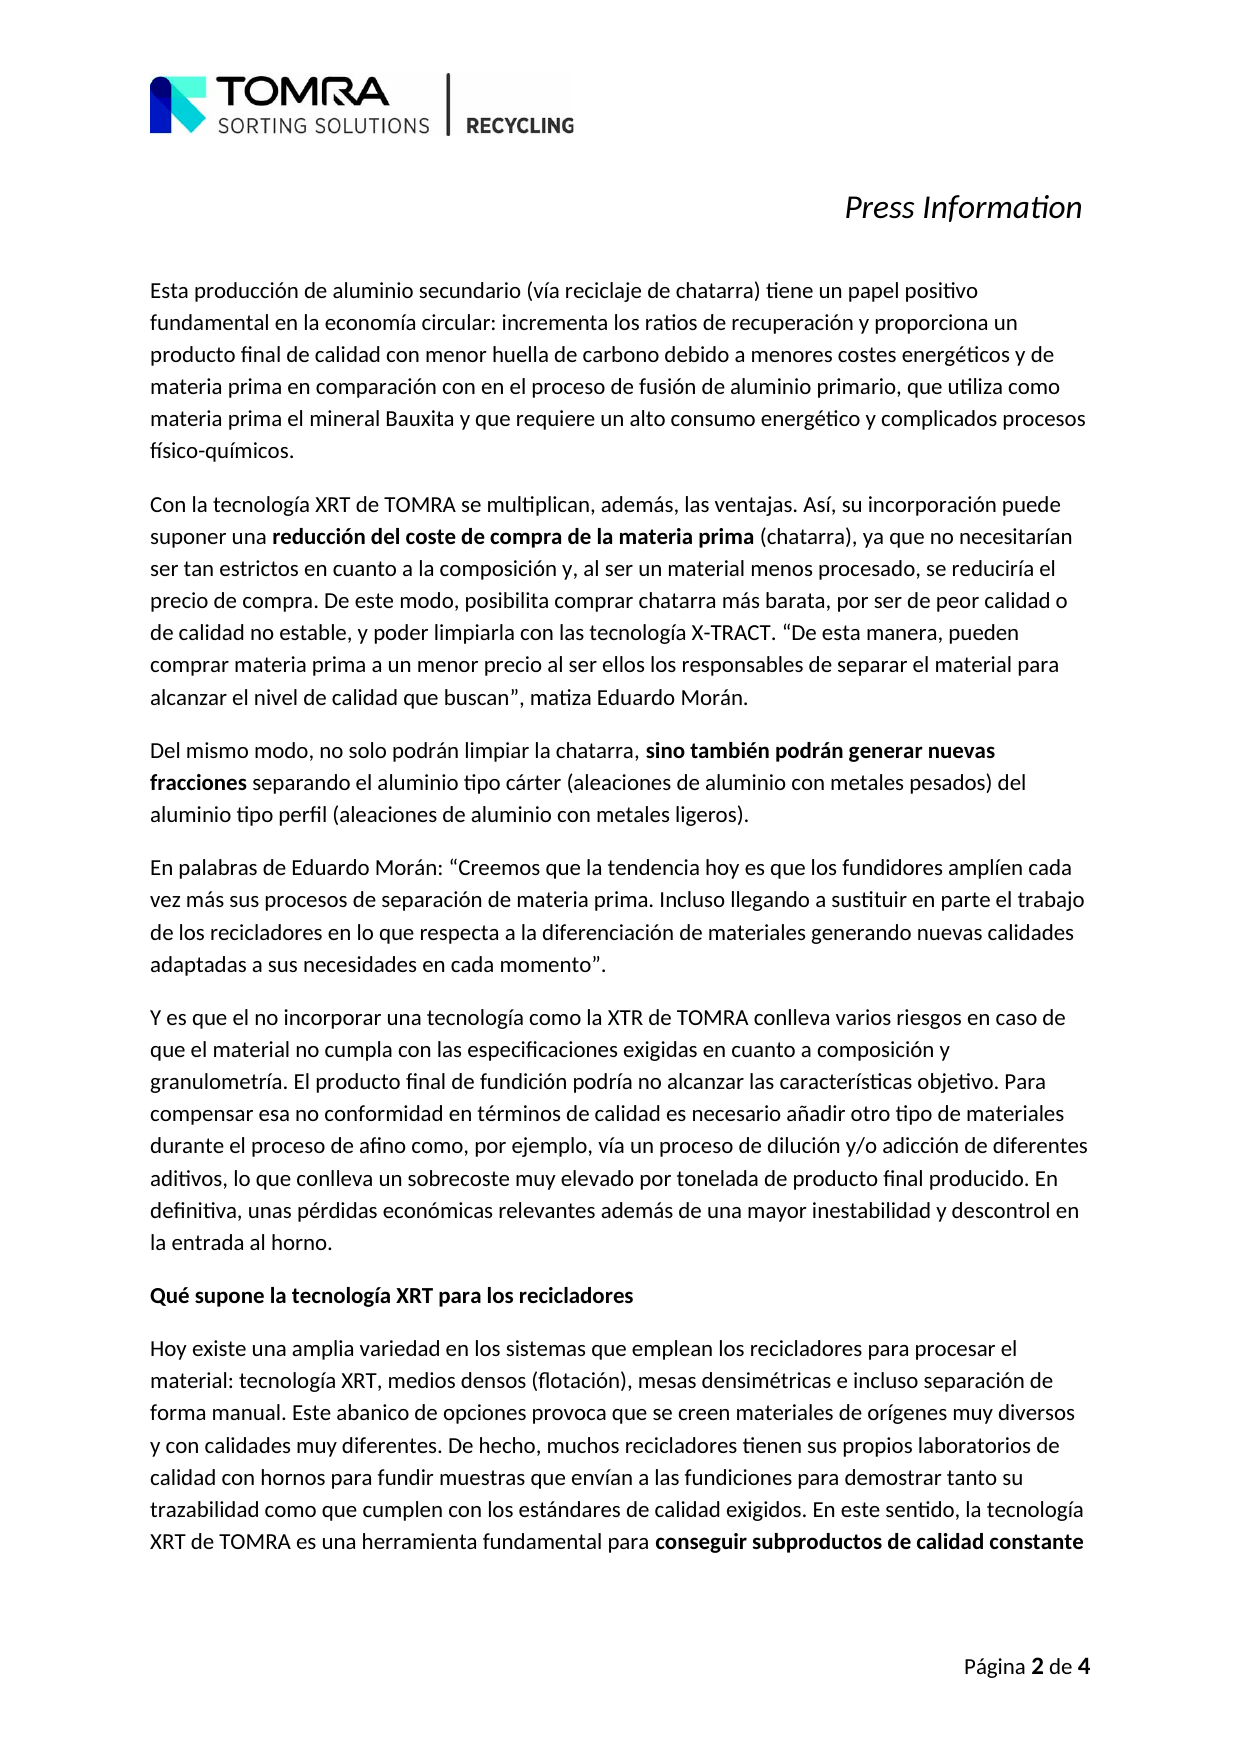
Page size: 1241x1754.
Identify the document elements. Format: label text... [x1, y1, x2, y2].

text Qué supone la tecnología XRT para los recicladores [150, 1281, 1090, 1309]
text Esta producción de aluminio secundario (vía reciclaje de chatarra) tiene un papel positivo fundamental en la economía circular: incrementa los ratios de recuperación y proporciona un producto final de calidad con menor huella de carbono debido a menores costes energéticos y de materia prima en comparación con en el proceso de fusión de aluminio primario, que utiliza como materia prima el mineral Bauxita y que requiere un alto consumo energético y complicados procesos físico-químicos. [150, 276, 1090, 465]
picture [150, 73, 574, 136]
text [150, 1334, 1090, 1555]
text Con la tecnología XRT de TOMRA se multiplican, además, las ventajas. Así, su incorporación puede suponer una reducción del coste de compra de la materia prima (chatarra), ya que no necesitarían ser tan estrictos en cuanto a la composición y, al ser un material menos procesado, se reduciría el precio de compra. De este modo, posibilita comprar chatarra más barata, por ser de peor calidad o de calidad no estable, y poder limpiarla con las tecnología X-TRACT. “De esta manera, pueden comprar materia prima a un menor precio al ser ellos los responsables de separar el material para alcanzar el nivel de calidad que buscan”, matiza Eduardo Morán. [150, 490, 1090, 711]
text Y es que el no incorporar una tecnología como la XTR de TOMRA conlleva varios riesgos en caso de que el material no cumpla con las especificaciones exigidas en cuanto a composición y granulometría. El producto final de fundición podría no alcanzar las características objetivo. Para compensar esa no conformidad en términos de calidad es necesario añadir otro tipo de materiales durante el proceso de afino como, por ejemplo, vía un proceso de dilución y/o adicción de diferentes aditivos, lo que conlleva un sobrecoste muy elevado por tonelada de producto final producido. En definitiva, unas pérdidas económicas relevantes además de una mayor inestabilidad y descontrol en la entrada al horno. [150, 1003, 1090, 1256]
text En palabras de Eduardo Morán: “Creemos que la tendencia hoy es que los fundidores amplíen cada vez más sus procesos de separación de materia prima. Incluso llegando a sustituir en parte el trabajo de los recicladores en lo que respecta a la diferenciación de materiales generando nuevas calidades adaptadas a sus necesidades en cada momento”. [150, 853, 1090, 978]
text Del mismo modo, no solo podrán limpiar la chatarra, sino también podrán generar nuevas fracciones separando el aluminio tipo cárter (aleaciones de aluminio con metales pesados) del aluminio tipo perfil (aleaciones de aluminio con metales ligeros). [150, 736, 1090, 828]
